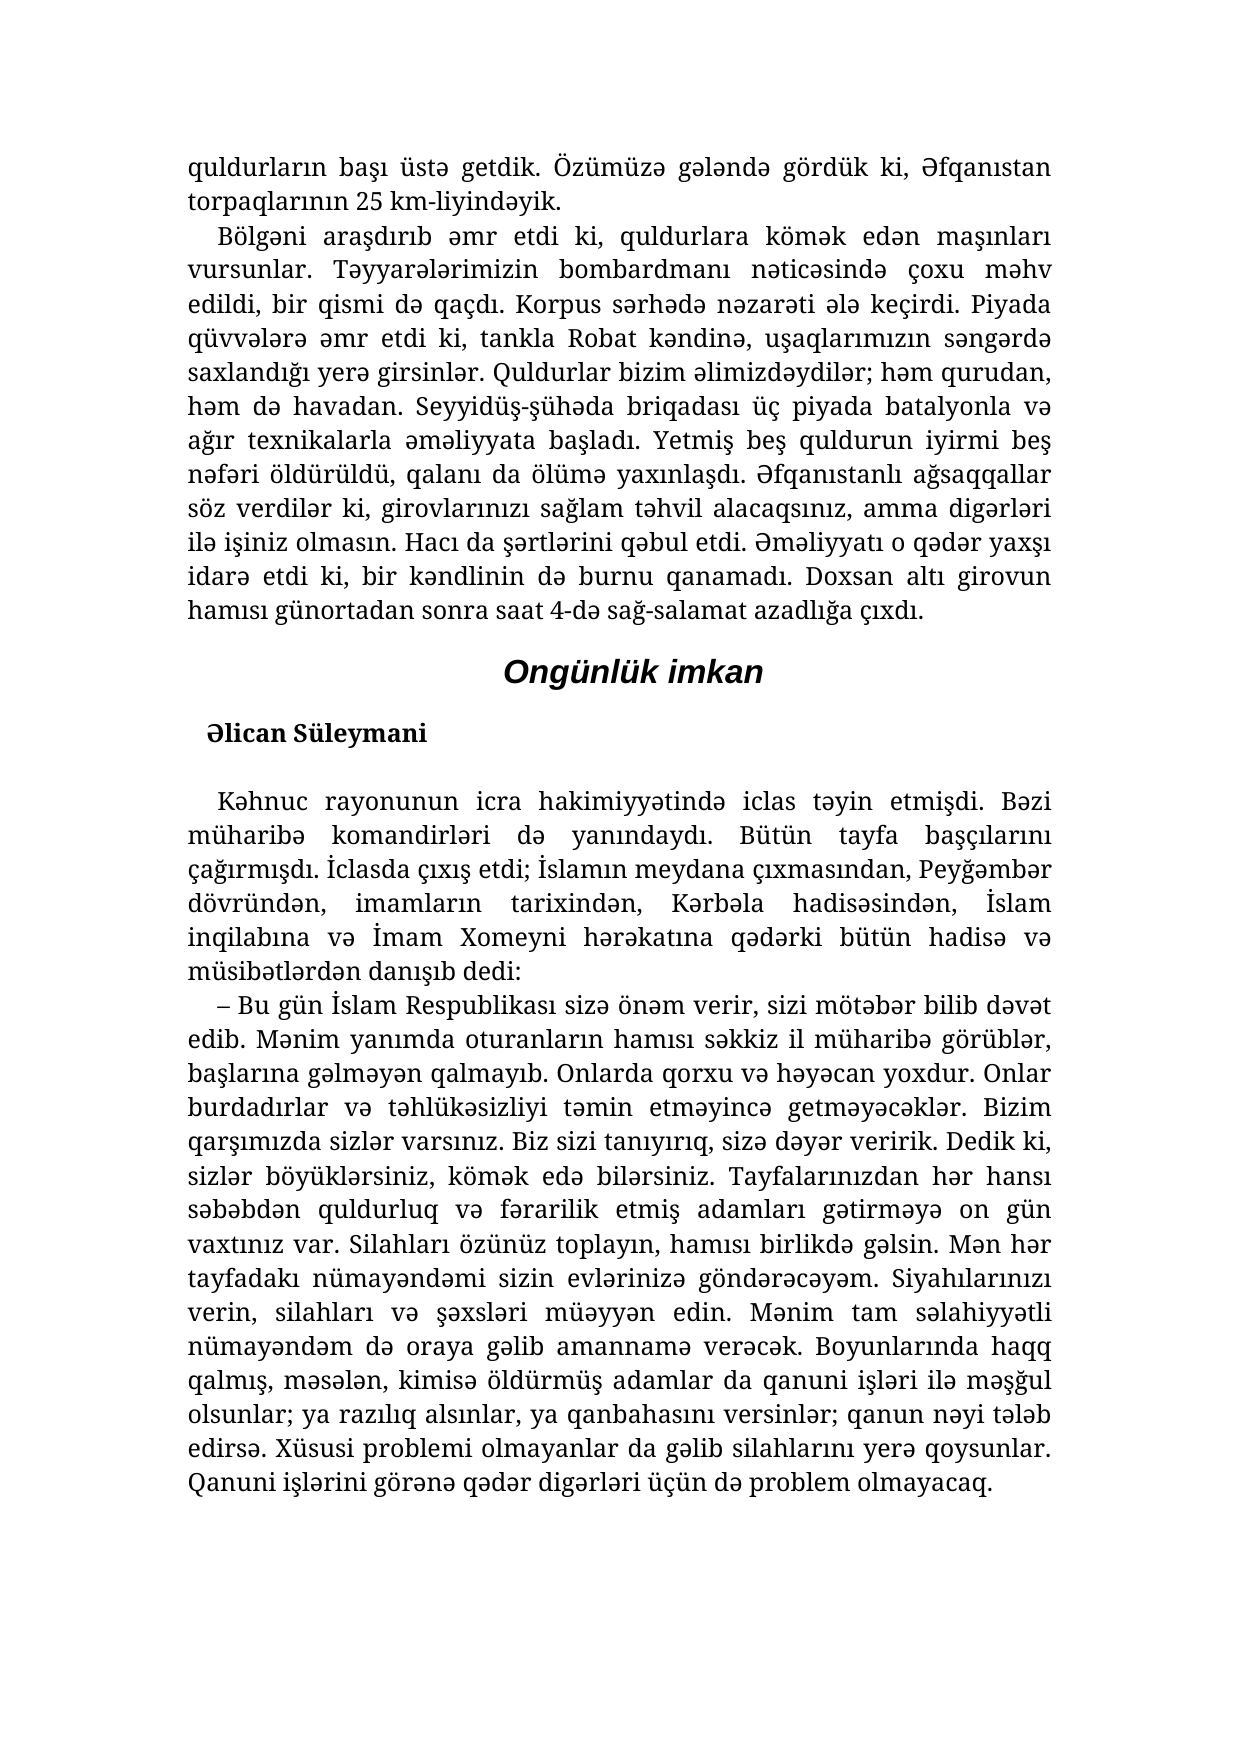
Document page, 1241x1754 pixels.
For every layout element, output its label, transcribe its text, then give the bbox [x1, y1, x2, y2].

text Bölgəni araşdırıb əmr etdi ki, quldurlara kömək edən maşınları vursunlar. Təyyarələrimizin bombardmanı nəticəsində çoxu məhv edildi, bir qismi də qaçdı. Korpus sərhədə nəzarəti ələ keçirdi. Piyada qüvvələrə əmr etdi ki, tankla Robat kəndinə, uşaqlarımızın səngərdə saxlandığı yerə girsinlər. Quldurlar bizim əlimizdəydilər; həm qurudan, həm də havadan. Seyyidüş-şühəda briqadası üç piyada batalyonla və ağır texnikalarla əməliyyata başladı. Yetmiş beş quldurun iyirmi beş nəfəri öldürüldü, qalanı da ölümə yaxınlaşdı. Əfqanıstanlı ağsaqqallar söz verdilər ki, girovlarınızı sağlam təhvil alacaqsınız, amma digərləri ilə işiniz olmasın. Hacı da şərtlərini qəbul etdi. Əməliyyatı o qədər yaxşı idarə etdi ki, bir kəndlinin də burnu qanamadı. Doxsan altı girovun hamısı günortadan sonra saat 4-də sağ-salamat azadlığa çıxdı. [187, 218, 1053, 627]
subtitle Ongünlük imkan [187, 652, 1053, 690]
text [187, 150, 1053, 218]
text Kəhnuc rayonunun icra hakimiyyətində iclas təyin etmişdi. Bəzi müharibə komandirləri də yanındaydı. Bütün tayfa başçılarını çağırmışdı. İclasda çıxış etdi; İslamın meydana çıxmasından, Peyğəmbər dövründən, imamların tarixindən, Kərbəla hadisəsindən, İslam inqilabına və İmam Xomeyni hərəkatına qədərki bütün hadisə və müsibətlərdən danışıb dedi: [187, 783, 1053, 988]
text Əlican Süleymani [187, 715, 1053, 749]
text – Bu gün İslam Respublikası sizə önəm verir, sizi mötəbər bilib dəvət edib. Mənim yanımda oturanların hamısı səkkiz il müharibə görüblər, başlarına gəlməyən qalmayıb. Onlarda qorxu və həyəcan yoxdur. Onlar burdadırlar və təhlükəsizliyi təmin etməyincə getməyəcəklər. Bizim qarşımızda sizlər varsınız. Biz sizi tanıyırıq, sizə dəyər veririk. Dedik ki, sizlər böyüklərsiniz, kömək edə bilərsiniz. Tayfalarınızdan hər hansı səbəbdən quldurluq və fərarilik etmiş adamları gətirməyə on gün vaxtınız var. Silahları özünüz toplayın, hamısı birlikdə gəlsin. Mən hər tayfadakı nümayəndəmi sizin evlərinizə göndərəcəyəm. Siyahılarınızı verin, silahları və şəxsləri müəyyən edin. Mənim tam səlahiyyətli nümayəndəm də oraya gəlib amannamə verəcək. Boyunlarında haqq qalmış, məsələn, kimisə öldürmüş adamlar da qanuni işləri ilə məşğul olsunlar; ya razılıq alsınlar, ya qanbahasını versinlər; qanun nəyi tələb edirsə. Xüsusi problemi olmayanlar da gəlib silahlarını yerə qoysunlar. Qanuni işlərini görənə qədər digərləri üçün də problem olmayacaq. [187, 988, 1053, 1499]
